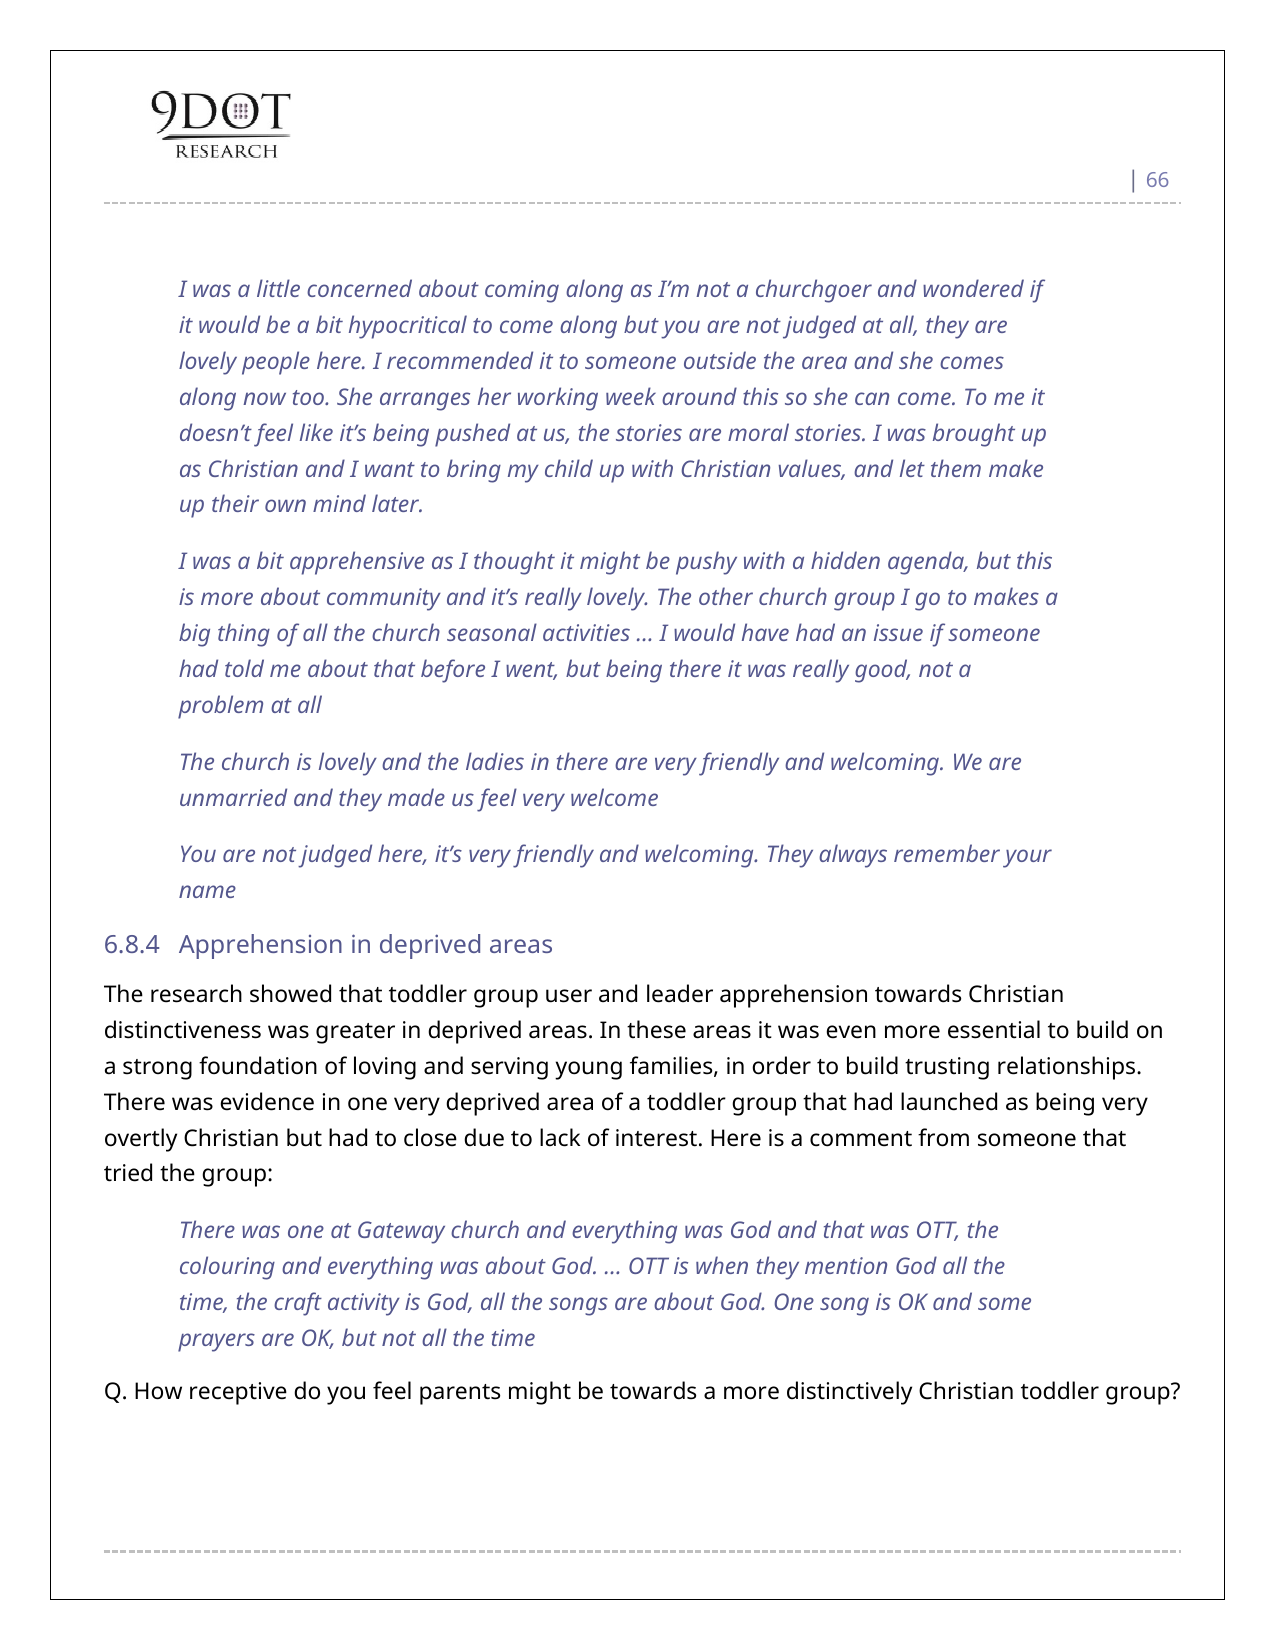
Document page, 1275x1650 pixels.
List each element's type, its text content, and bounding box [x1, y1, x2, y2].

subtitle Apprehension in deprived areas [103, 927, 1181, 961]
picture [115, 60, 339, 186]
text I was a little concerned about coming along as I’m not a churchgoer and wondered if it would be a bit hypocritical to come along but you are not judged at all, they are lovely people here. I recommended it to someone outside the area and she comes along now too. She arranges her working week around this so she can come. To me it doesn’t feel like it’s being pushed at us, the stories are moral stories. I was brought up as Christian and I want to bring my child up with Christian values, and let them make up their own mind later. [178, 273, 1061, 520]
text I was a bit apprehensive as I thought it might be pushy with a hidden agenda, but this is more about community and it’s really lovely. The other church group I go to makes a big thing of all the church seasonal activities … I would have had an issue if someone had told me about that before I went, but being there it was really good, not a problem at all [178, 545, 1061, 720]
text Q. How receptive do you feel parents might be towards a more distinctively Christian toddler group? [103, 1374, 1181, 1406]
text You are not judged here, it’s very friendly and welcoming. They always remember your name [178, 838, 1061, 906]
text The church is lovely and the ladies in there are very friendly and welcoming. We are unmarried and they made us feel very welcome [178, 746, 1061, 813]
text The research showed that toddler group user and leader apprehension towards Christian distinctiveness was greater in deprived areas. In these areas it was even more essential to build on a strong foundation of loving and serving young families, in order to build trusting relationships. There was evidence in one very deprived area of a toddler group that had launched as being very overtly Christian but had to close due to lack of interest. Here is a comment from someone that tried the group: [103, 978, 1181, 1189]
text There was one at Gateway church and everything was God and that was OTT, the colouring and everything was about God. … OTT is when they mention God all the time, the craft activity is God, all the songs are about God. One song is OK and some prayers are OK, but not all the time [178, 1214, 1061, 1353]
